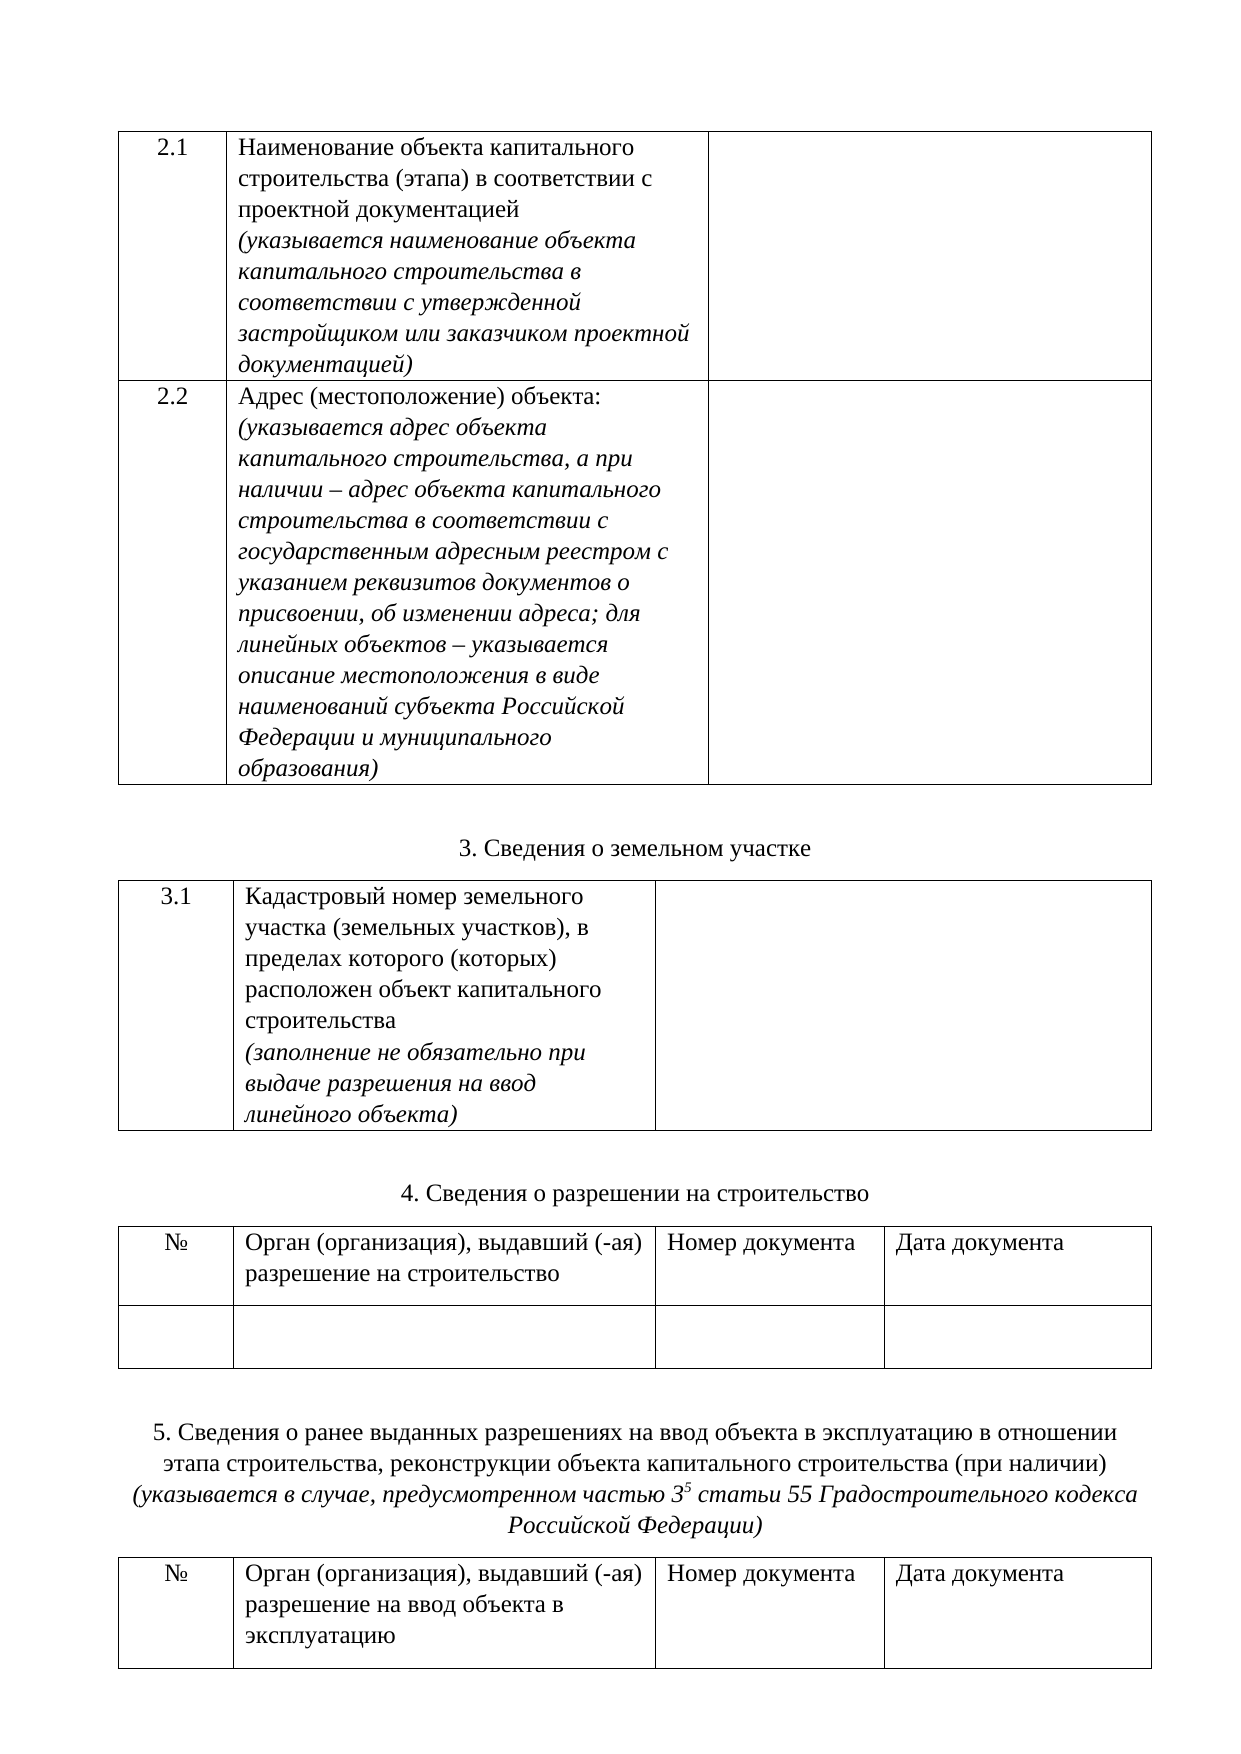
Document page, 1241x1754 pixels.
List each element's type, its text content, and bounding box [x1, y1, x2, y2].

table_cell Орган (организация), выдавший (-ая) разрешение на строительство [234, 1227, 655, 1305]
table_cell Адрес (местоположение) объекта: (указывается адрес объекта капитального строительства, а при наличии – адрес объекта капитального строительства в соответствии с государственным адресным реестром с указанием реквизитов документов о присвоении, об изменении адреса; для линейных объектов – указывается описание местоположения в виде наименований субъекта Российской Федерации и муниципального образования) [227, 381, 708, 784]
table_cell 3. Сведения о земельном участке [118, 785, 1152, 880]
table_cell № [119, 1558, 233, 1668]
table_cell Дата документа [885, 1227, 1151, 1305]
table_cell 2.1 [119, 132, 226, 380]
table_cell 2.2 [119, 381, 226, 784]
table_cell [656, 881, 1151, 1129]
table_cell [885, 1306, 1151, 1368]
table_cell [234, 1306, 655, 1368]
table_cell Номер документа [656, 1558, 884, 1668]
table_cell [709, 381, 1151, 784]
table_cell Дата документа [885, 1558, 1151, 1668]
table_cell [119, 1306, 233, 1368]
table_cell Наименование объекта капитального строительства (этапа) в соответствии с проектной документацией (указывается наименование объекта капитального строительства в соответствии с утвержденной застройщиком или заказчиком проектной документацией) [227, 132, 708, 380]
table_cell 5. Сведения о ранее выданных разрешениях на ввод объекта в эксплуатацию в отношении этапа строительства, реконструкции объекта капитального строительства (при наличии) (указывается в случае, предусмотренном частью 35 статьи 55 Градостроительного кодекса Российской Федерации) [118, 1369, 1152, 1557]
table_cell 4. Сведения о разрешении на строительство [118, 1131, 1152, 1226]
table_cell Номер документа [656, 1227, 884, 1305]
table_cell [656, 1306, 884, 1368]
table_cell [709, 132, 1151, 380]
table_cell № [119, 1227, 233, 1305]
table_cell Орган (организация), выдавший (-ая) разрешение на ввод объекта в эксплуатацию [234, 1558, 655, 1668]
table_cell 3.1 [119, 881, 233, 1129]
table_cell Кадастровый номер земельного участка (земельных участков), в пределах которого (которых) расположен объект капитального строительства (заполнение не обязательно при выдаче разрешения на ввод линейного объекта) [234, 881, 655, 1129]
